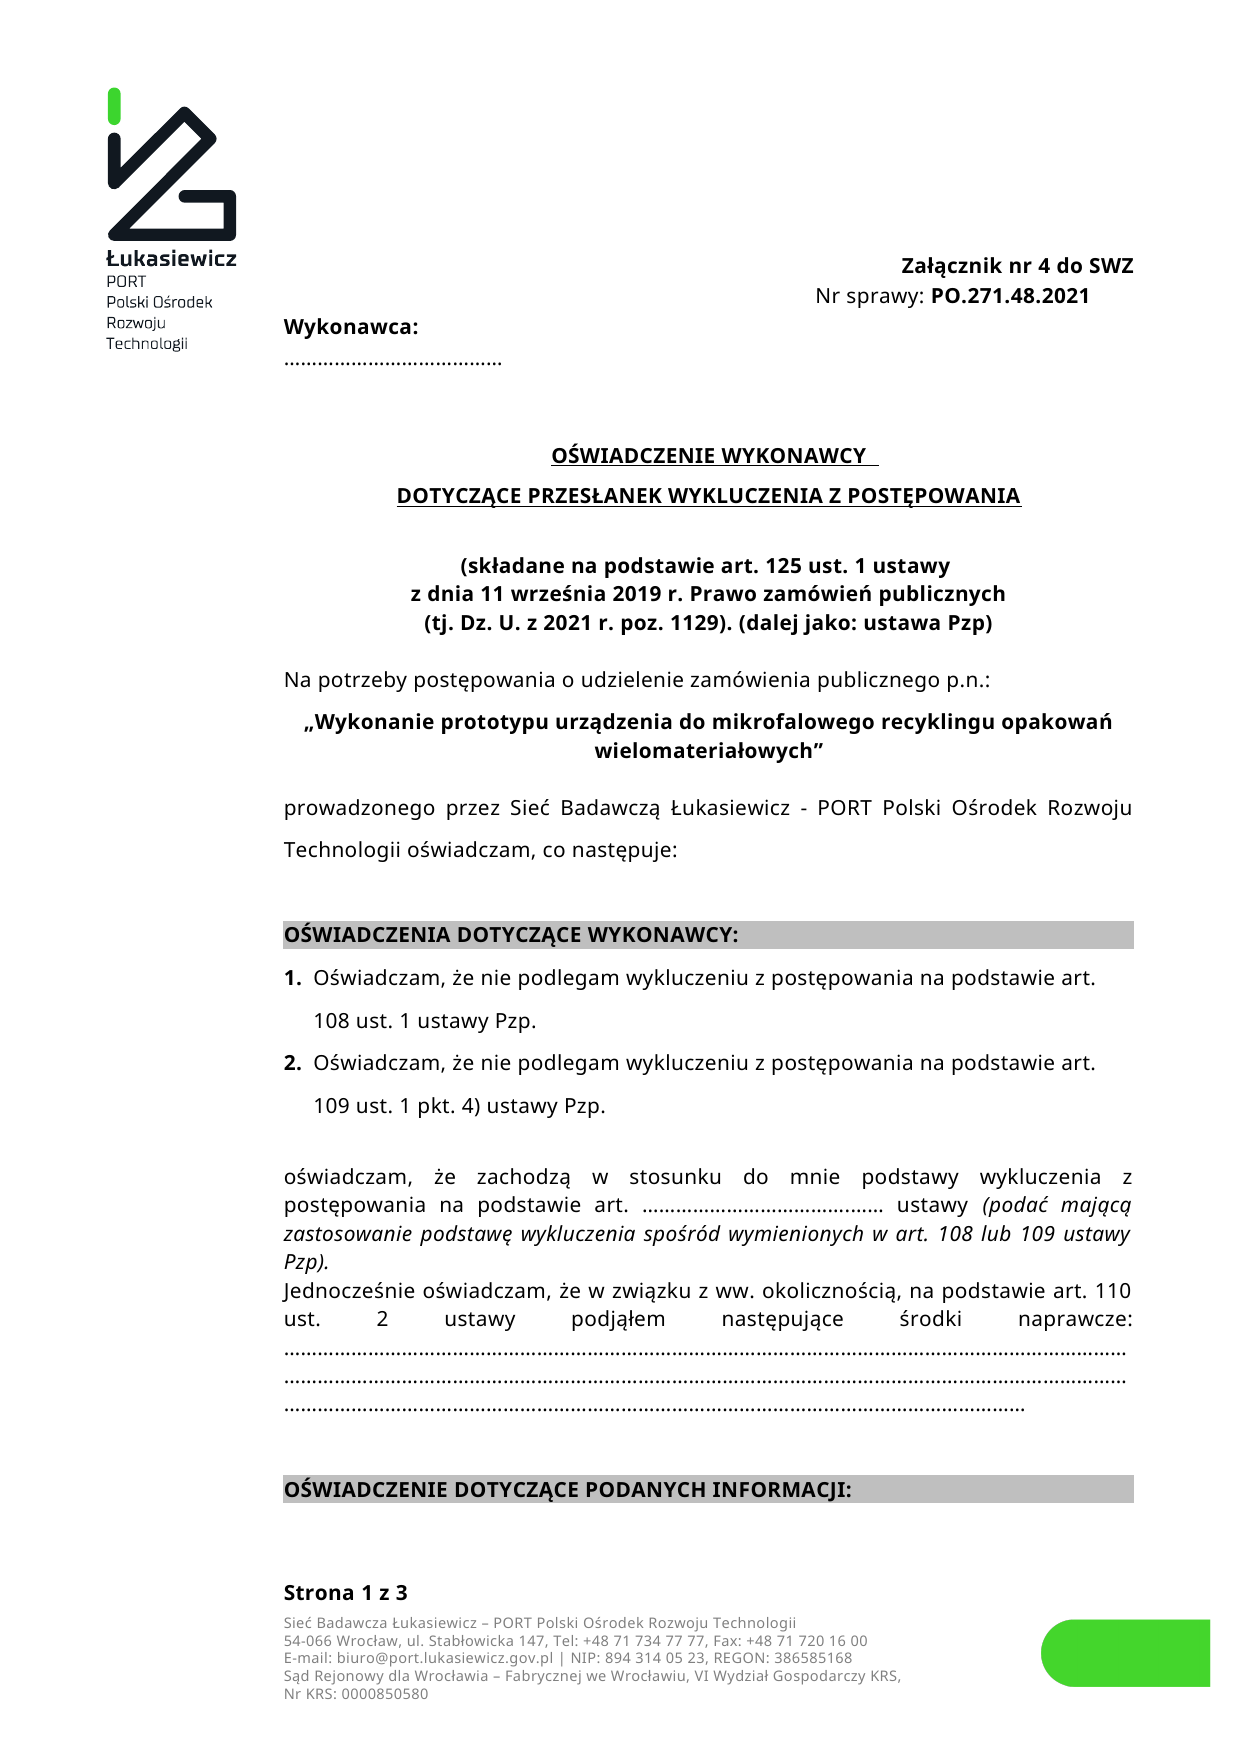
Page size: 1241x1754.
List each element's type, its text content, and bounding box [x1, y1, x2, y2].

text Wykonawca: [283, 312, 1134, 341]
text (składane na podstawie art. 125 ust. 1 ustawy z dnia 11 września 2019 r. Prawo zamówień publicznych [283, 551, 1134, 608]
text OŚWIADCZENIE DOTYCZĄCE PODANYCH INFORMACJI: [283, 1475, 1134, 1503]
text „Wykonanie prototypu urządzenia do mikrofalowego recyklingu opakowań wielomateriałowych” [283, 707, 1134, 764]
picture [1037, 1615, 1240, 1754]
text DOTYCZĄCE PRZESŁANEK WYKLUCZENIA Z POSTĘPOWANIA [283, 482, 1134, 510]
list Oświadczam, że nie podlegam wykluczeniu z postępowania na podstawie art. 109 ust. 1 pkt. 4) ustawy Pzp. [283, 1048, 1134, 1119]
text ………………………………… [283, 343, 514, 371]
text oświadczam, że zachodzą w stosunku do mnie podstawy wykluczenia z postępowania na podstawie art. ……………………………….…… ustawy (podać mającą zastosowanie podstawę wykluczenia spośród wymienionych w art. 108 lub 109 ustawy Pzp). [283, 1162, 1134, 1276]
text (tj. Dz. U. z 2021 r. poz. 1129). (dalej jako: ustawa Pzp) [283, 608, 1134, 636]
text prowadzonego przez Sieć Badawczą Łukasiewicz - PORT Polski Ośrodek Rozwoju Technologii oświadczam, co następuje: [283, 793, 1134, 864]
text Nr sprawy: PO.271.48.2021 [741, 282, 1134, 310]
text Na potrzeby postępowania o udzielenie zamówienia publicznego p.n.: [283, 665, 1134, 693]
list Oświadczam, że nie podlegam wykluczeniu z postępowania na podstawie art. 108 ust. 1 ustawy Pzp. [283, 963, 1134, 1034]
text Jednocześnie oświadczam, że w związku z ww. okolicznością, na podstawie art. 110 ust. 2 ustawy podjąłem następujące środki naprawcze: ……………………………………………………………………………………………………………………………………………………………………………………………………………………………………………………………………………………………………………………………………………………………………………………………… [283, 1276, 1134, 1418]
text OŚWIADCZENIA DOTYCZĄCE WYKONAWCY: [283, 921, 1134, 949]
text Załącznik nr 4 do SWZ [800, 251, 1134, 279]
text OŚWIADCZENIE WYKONAWCY [283, 441, 1134, 469]
